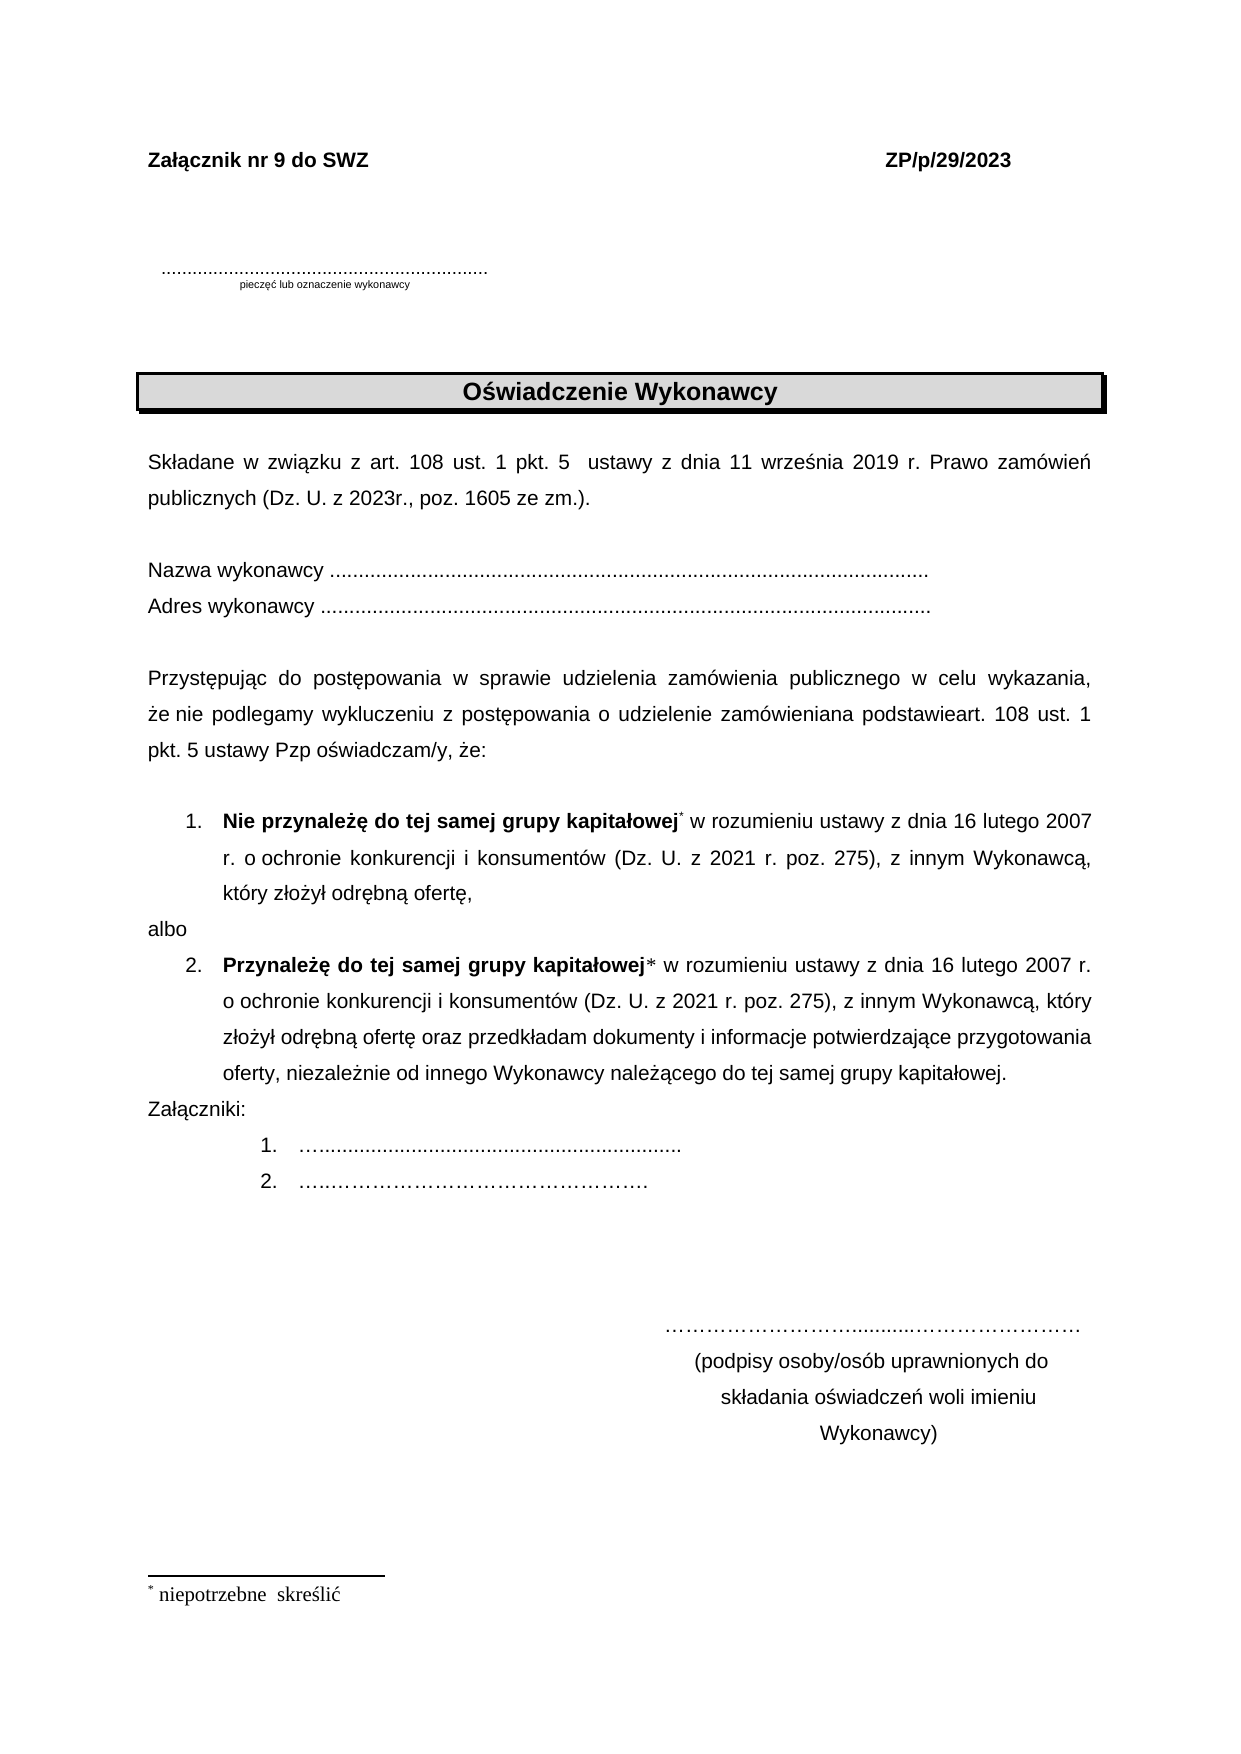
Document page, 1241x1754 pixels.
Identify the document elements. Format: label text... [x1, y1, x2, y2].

text ............................................................... [148, 257, 502, 278]
text albo [148, 917, 1093, 941]
list …..………………………………………. [260, 1169, 1093, 1193]
list Nie przynależę do tej samej grupy kapitałowej* w rozumieniu ustawy z dnia 16 lutego 2007 r. o ochronie konkurencji i konsumentów (Dz. U. z 2021 r. poz. 275), z innym Wykonawcą, który złożył odrębną ofertę, [185, 809, 1093, 905]
text (podpisy osoby/osób uprawnionych do składania oświadczeń woli imieniu Wykonawcy) [650, 1349, 1093, 1444]
text Załączniki: [148, 1097, 1093, 1121]
list …............................................................... [260, 1133, 1093, 1157]
subtitle Oświadczenie Wykonawcy [139, 375, 1101, 408]
text pieczęć lub oznaczenie wykonawcy [148, 278, 502, 300]
text Przystępując do postępowania w sprawie udzielenia zamówienia publicznego w celu wykazania, że nie podlegamy wykluczeniu z postępowania o udzielenie zamówieniana podstawieart. 108 ust. 1 pkt. 5 ustawy Pzp oświadczam/y, że: [148, 666, 1093, 761]
list Przynależę do tej samej grupy kapitałowej* w rozumieniu ustawy z dnia 16 lutego 2007 r. o ochronie konkurencji i konsumentów (Dz. U. z 2021 r. poz. 275), z innym Wykonawcą, który złożył odrębną ofertę oraz przedkładam dokumenty i informacje potwierdzające przygotowania oferty, niezależnie od innego Wykonawcy należącego do tej samej grupy kapitałowej. [185, 953, 1093, 1085]
text Adres wykonawcy .......................................................................................................... [148, 594, 1093, 618]
text Składane w związku z art. 108 ust. 1 pkt. 5 ustawy z dnia 11 września 2019 r. Prawo zamówień publicznych (Dz. U. z 2023r., poz. 1605 ze zm.). [148, 450, 1093, 510]
text Załącznik nr 9 do SWZ ZP/p/29/2023 [148, 148, 1093, 172]
text ………………………...........…………………… [148, 1313, 1093, 1337]
text Nazwa wykonawcy ........................................................................................................ [148, 558, 1093, 582]
